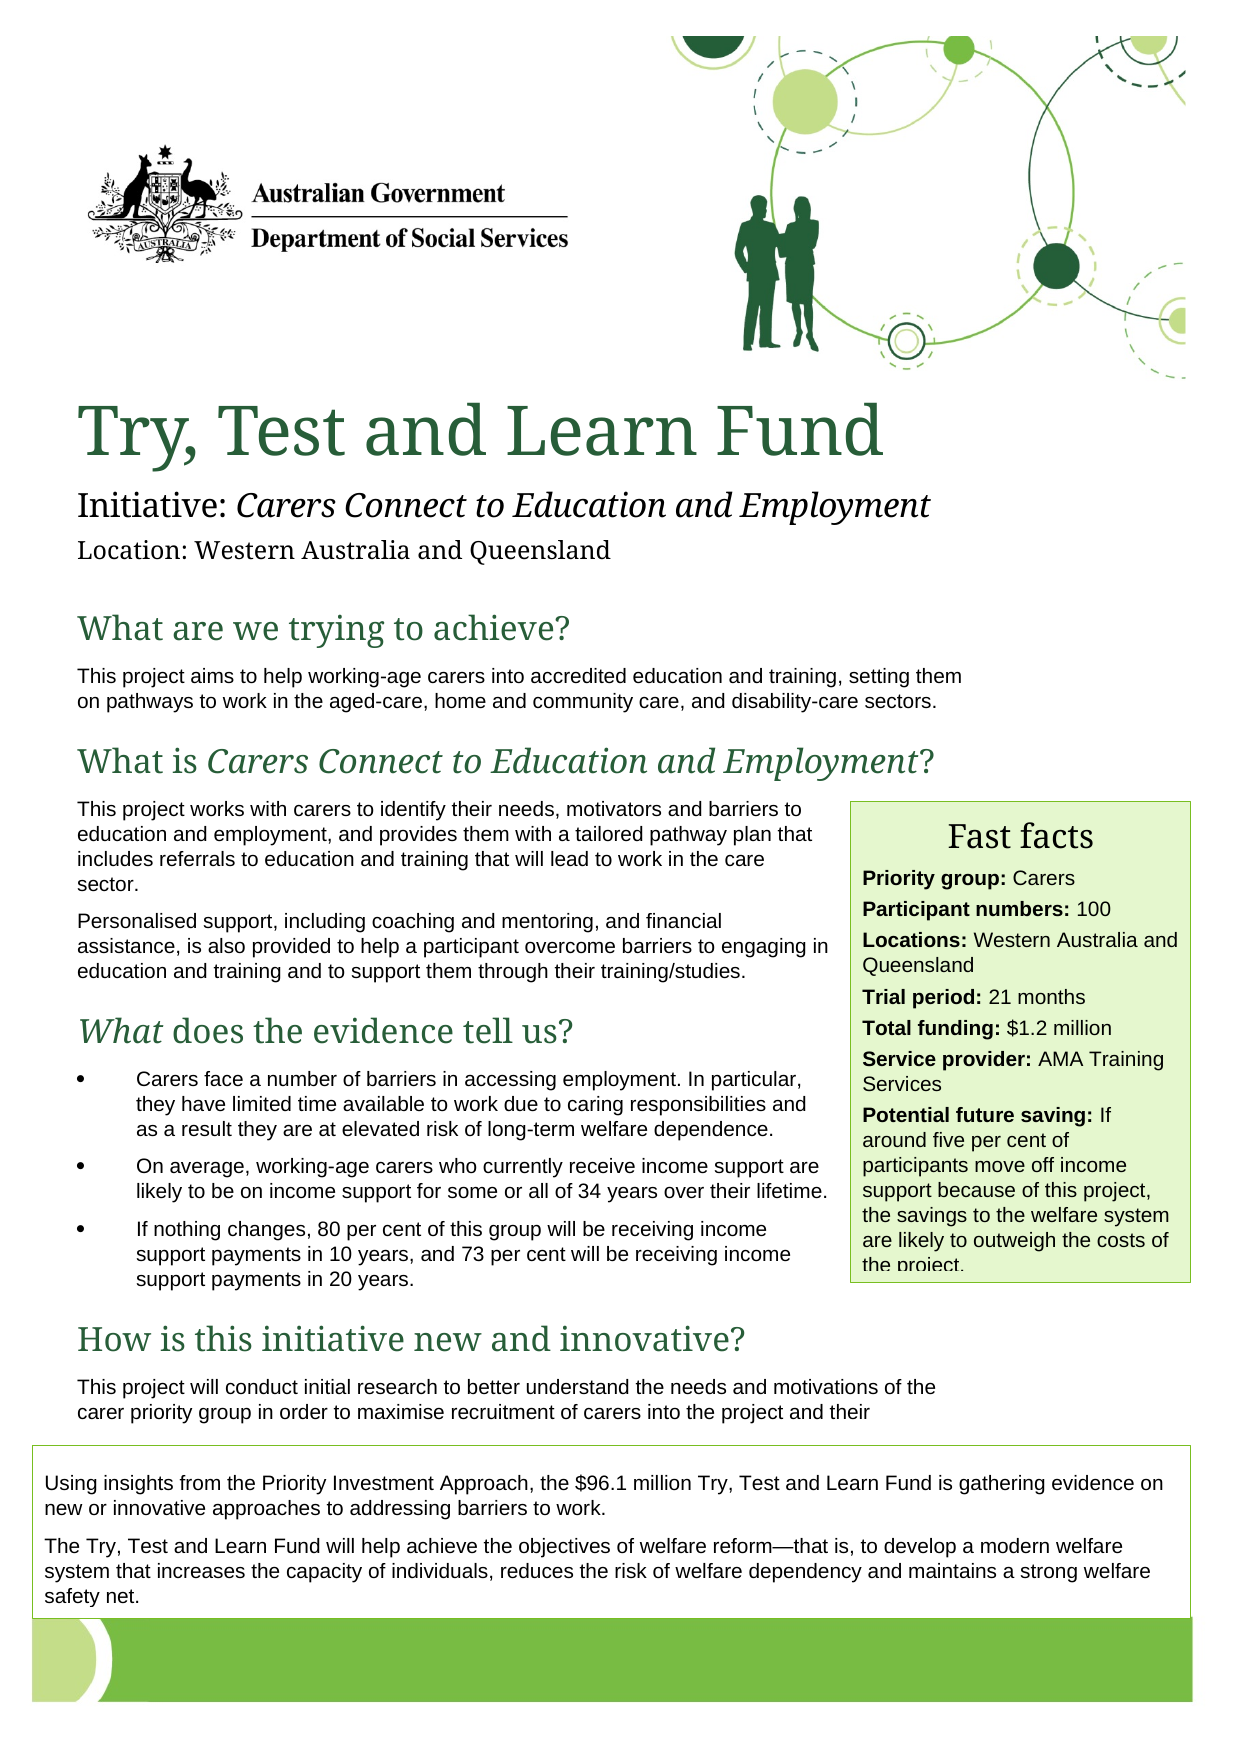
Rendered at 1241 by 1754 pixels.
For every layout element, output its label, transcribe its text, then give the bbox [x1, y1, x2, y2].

title Initiative: Carers Connect to Education and Employment [77, 481, 975, 527]
picture [76, 36, 1186, 550]
list If nothing changes, 80 per cent of this group will be receiving income support payments in 10 years, and 73 per cent will be receiving income support payments in 20 years. [77, 1216, 975, 1291]
title Try, Test and Learn Fund [77, 288, 975, 475]
list On average, working-age carers who currently receive income support are likely to be on income support for some or all of 34 years over their lifetime. [77, 1153, 850, 1203]
subtitle What does the evidence tell us? [77, 1008, 850, 1053]
text This project aims to help working-age carers into accredited education and training, setting them on pathways to work in the aged-care, home and community care, and disability-care sectors. [77, 662, 975, 712]
text Personalised support, including coaching and mentoring, and financial assistance, is also provided to help a participant overcome barriers to engaging in education and training and to support them through their training/studies. [77, 908, 850, 983]
subtitle What is Carers Connect to Education and Employment? [77, 737, 975, 783]
subtitle Location: Western Australia and Queensland [77, 533, 975, 567]
list This project works with carers to identify their needs, motivators and barriers to education and employment, and provides them with a tailored pathway plan that includes referrals to education and training that will lead to work in the care sector. [77, 795, 975, 895]
subtitle How is this initiative new and innovative? [77, 1316, 975, 1361]
subtitle What are we trying to achieve? [77, 604, 975, 650]
list Carers face a number of barriers in accessing employment. In particular, they have limited time available to work due to caring responsibilities and as a result they are at elevated risk of long-term welfare dependence. [77, 1066, 850, 1141]
picture [0, 1570, 1240, 1748]
